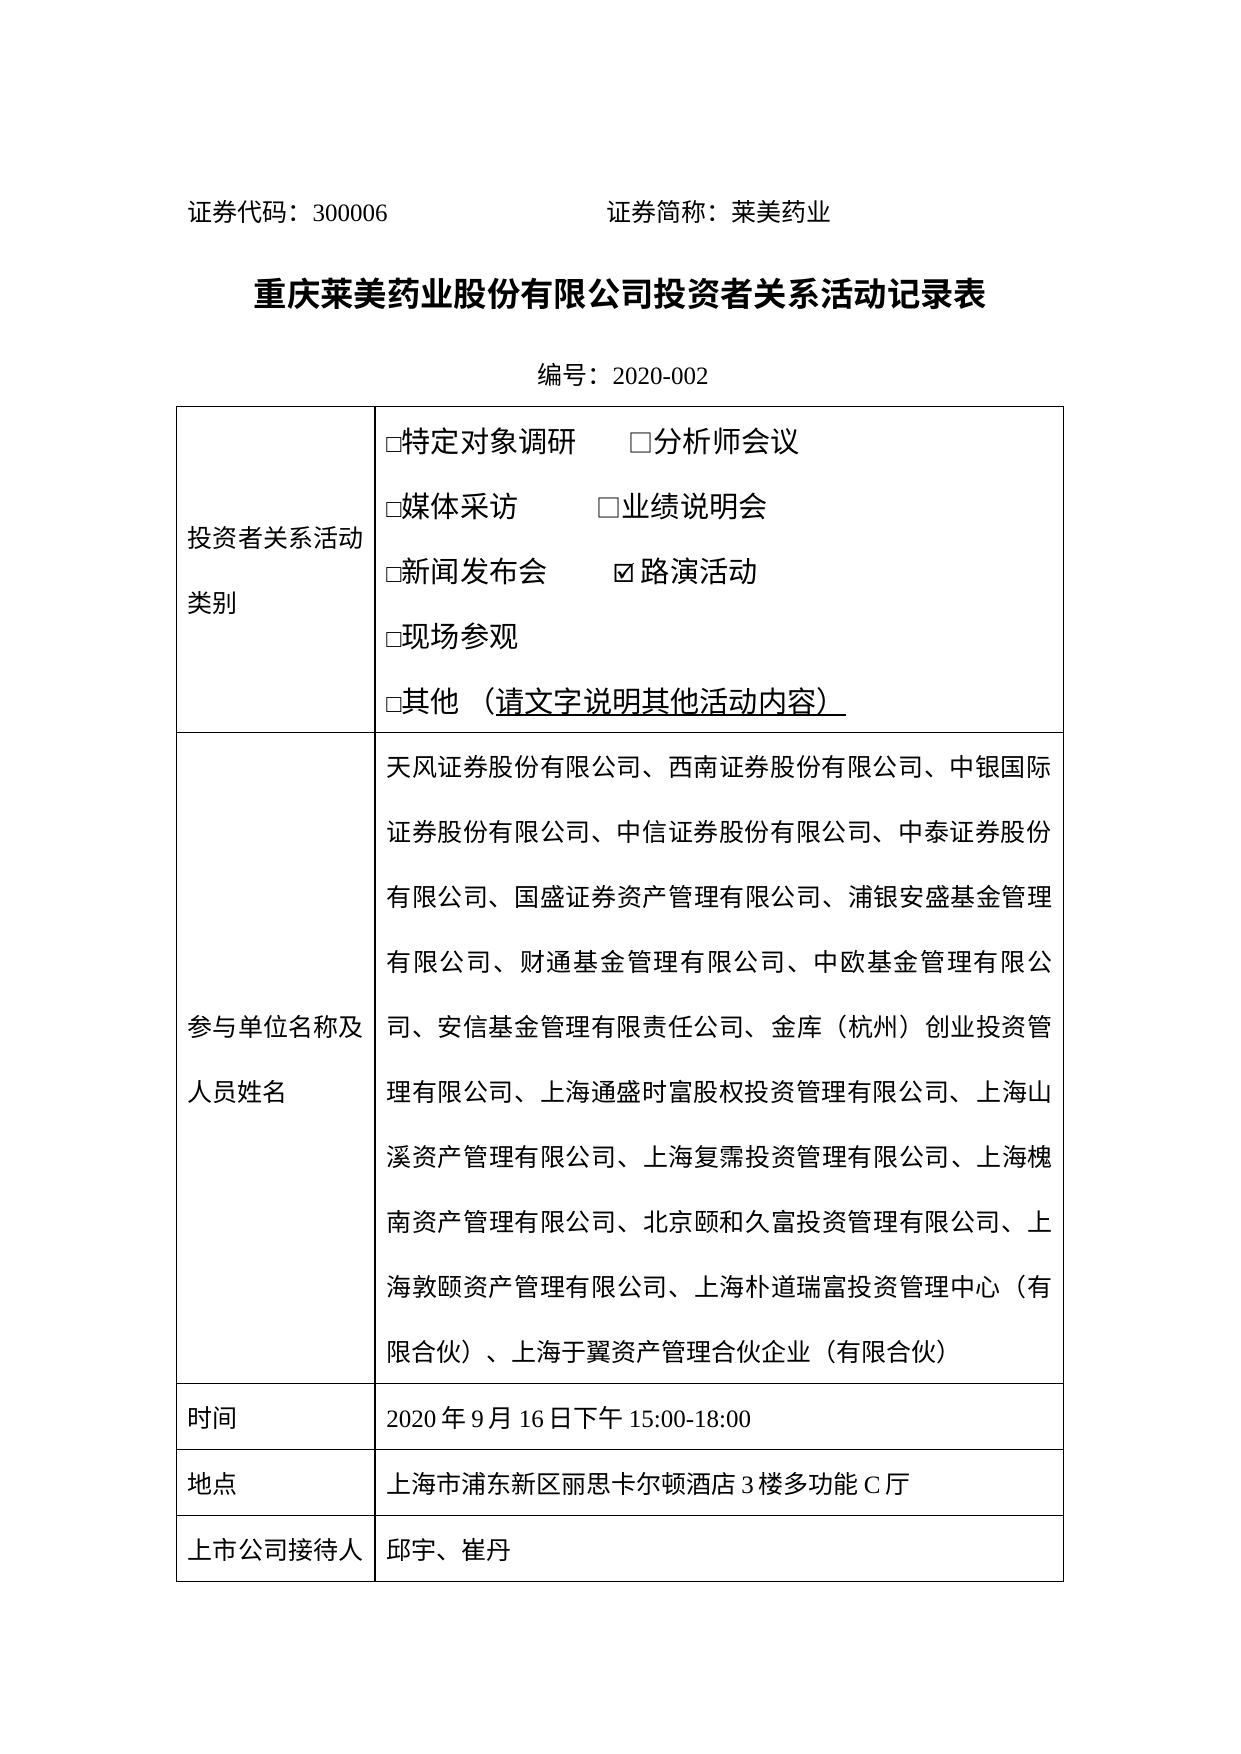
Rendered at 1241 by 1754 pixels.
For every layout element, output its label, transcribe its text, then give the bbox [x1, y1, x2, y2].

table_cell 上海市浦东新区丽思卡尔顿酒店3楼多功能C厅 [376, 1450, 1063, 1515]
table_cell 上市公司接待人员姓名 [177, 1516, 374, 1581]
table_cell 时间 [177, 1384, 374, 1449]
table_cell 邱宇、崔丹 [376, 1516, 1063, 1581]
table_cell 地点 [177, 1450, 374, 1515]
table_cell 天风证券股份有限公司、西南证券股份有限公司、中银国际证券股份有限公司、中信证券股份有限公司、中泰证券股份有限公司、国盛证券资产管理有限公司、浦银安盛基金管理有限公司、财通基金管理有限公司、中欧基金管理有限公司、安信基金管理有限责任公司、金库（杭州）创业投资管理有限公司、上海通盛时富股权投资管理有限公司、上海山溪资产管理有限公司、上海复霈投资管理有限公司、上海槐南资产管理有限公司、北京颐和久富投资管理有限公司、上海敦颐资产管理有限公司、上海朴道瑞富投资管理中心（有限合伙）、上海于翼资产管理合伙企业（有限合伙） [376, 733, 1063, 1383]
table_header □特定对象调研 □分析师会议 □媒体采访 □业绩说明会 □新闻发布会 路演活动 □现场参观 □其他 （请文字说明其他活动内容） [376, 407, 1063, 732]
table_cell 参与单位名称及人员姓名 [177, 733, 374, 1383]
text 重庆莱美药业股份有限公司投资者关系活动记录表 [187, 259, 1053, 324]
table_cell 2020年9月16日下午15:00-18:00 [376, 1384, 1063, 1449]
text 编号：2020-002 [187, 341, 1053, 406]
text 证券代码：300006 证券简称：莱美药业 [187, 178, 1053, 243]
table_header 投资者关系活动类别 [177, 407, 374, 732]
